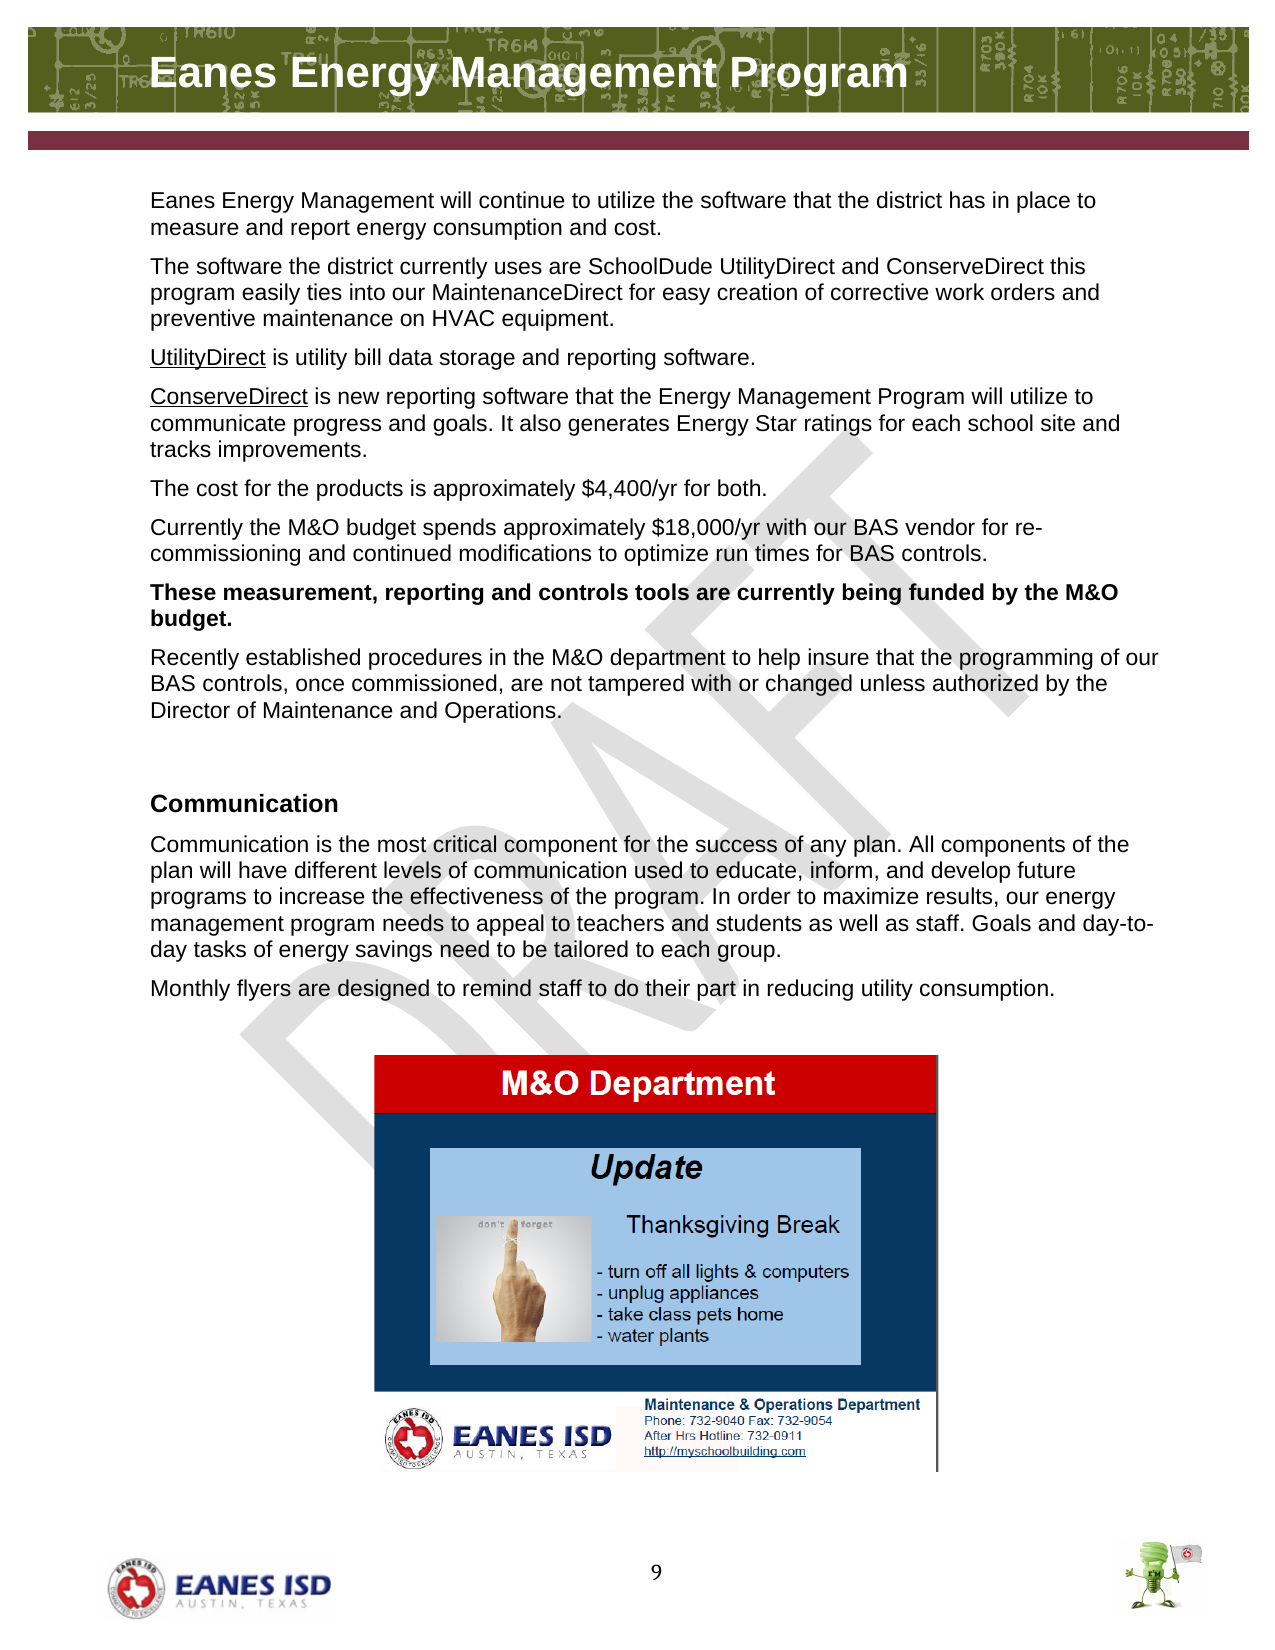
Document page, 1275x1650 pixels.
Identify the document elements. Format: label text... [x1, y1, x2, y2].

text UtilityDirect is utility bill data storage and reporting software. [150, 344, 1162, 371]
picture [0, 0, 1275, 150]
text Eanes Energy Management will continue to utilize the software that the district has in place to measure and report energy consumption and cost. [150, 187, 1162, 240]
text Currently the M&O budget spends approximately $18,000/yr with our BAS vendor for re-commissioning and continued modifications to optimize run times for BAS controls. [150, 513, 1162, 566]
picture [374, 1055, 939, 1472]
text Monthly flyers are designed to remind staff to do their part in reducing utility consumption. [150, 975, 1162, 1001]
text These measurement, reporting and controls tools are currently being funded by the M&O budget. [150, 579, 1162, 631]
text The software the district currently uses are SchoolDude UtilityDirect and ConserveDirect this program easily ties into our MaintenanceDirect for easy creation of corrective work orders and preventive maintenance on HVAC equipment. [150, 253, 1162, 332]
text ConserveDirect is new reporting software that the Energy Management Program will utilize to communicate progress and goals. It also generates Energy Star ratings for each school site and tracks improvements. [150, 383, 1162, 462]
text The cost for the products is approximately $4,400/yr for both. [150, 475, 1162, 501]
text Communication [150, 789, 1162, 818]
picture [101, 1556, 336, 1622]
text Communication is the most critical component for the success of any plan. All components of the plan will have different levels of communication used to educate, inform, and develop future programs to increase the effectiveness of the program. In order to maximize results, our energy management program needs to appeal to teachers and students as well as staff. Goals and day-to-day tasks of energy savings need to be tailored to each group. [150, 831, 1162, 962]
text Recently established procedures in the M&O department to help insure that the programming of our BAS controls, once commissioned, are not tampered with or changed unless authorized by the Director of Maintenance and Operations. [150, 644, 1162, 723]
picture [1114, 1538, 1205, 1616]
